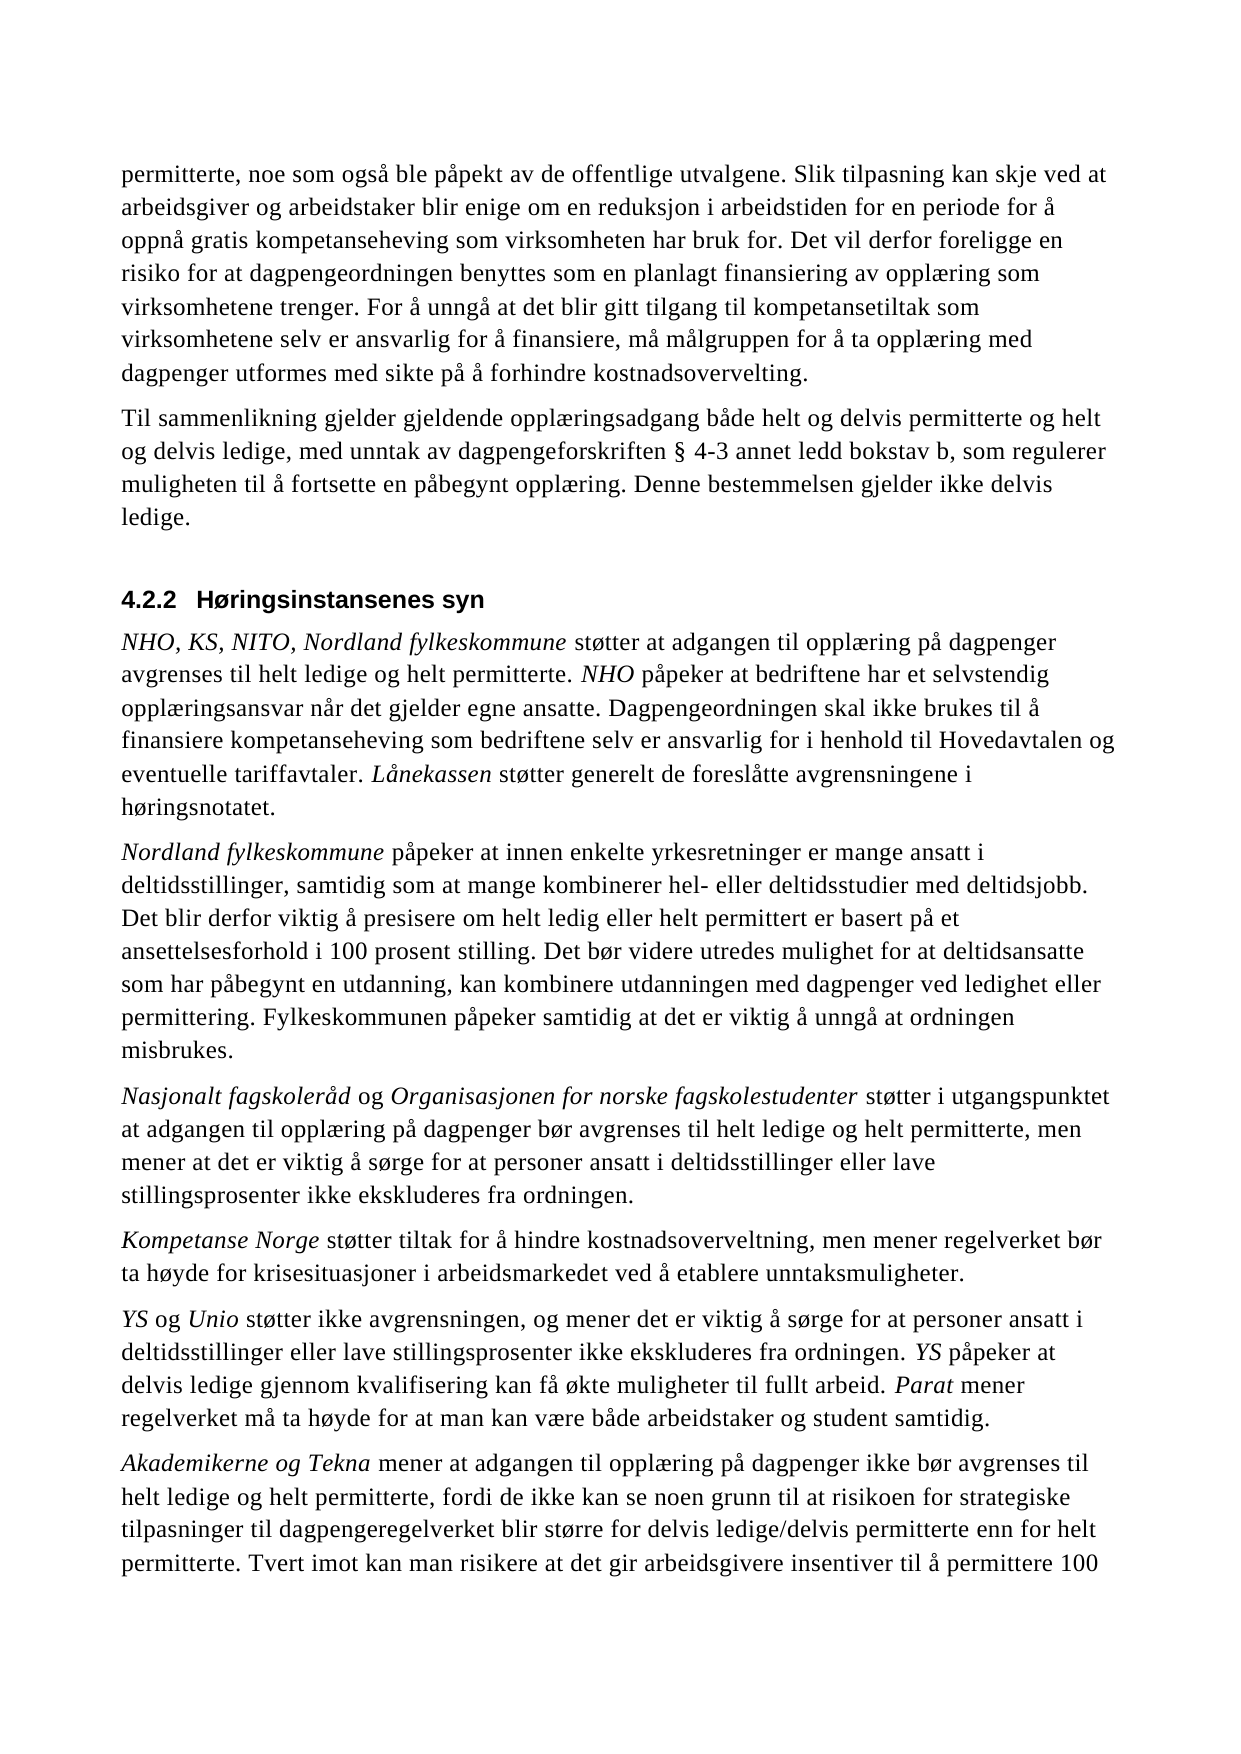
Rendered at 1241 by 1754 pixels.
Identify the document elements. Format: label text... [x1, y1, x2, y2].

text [121, 159, 1119, 386]
text Til sammenlikning gjelder gjeldende opplæringsadgang både helt og delvis permitterte og helt og delvis ledige, med unntak av dagpengeforskriften § 4-3 annet ledd bokstav b, som regulerer muligheten til å fortsette en påbegynt opplæring. Denne bestemmelsen gjelder ikke delvis ledige. [121, 403, 1119, 531]
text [121, 1448, 1119, 1576]
text Nasjonalt fagskoleråd og Organisasjonen for norske fagskolestudenter støtter i utgangspunktet at adgangen til opplæring på dagpenger bør avgrenses til helt ledige og helt permitterte, men mener at det er viktig å sørge for at personer ansatt i deltidsstillinger eller lave stillingsprosenter ikke ekskluderes fra ordningen. [121, 1081, 1119, 1209]
text YS og Unio støtter ikke avgrensningen, og mener det er viktig å sørge for at personer ansatt i deltidsstillinger eller lave stillingsprosenter ikke ekskluderes fra ordningen. YS påpeker at delvis ledige gjennom kvalifisering kan få økte muligheter til fullt arbeid. Parat mener regelverket må ta høyde for at man kan være både arbeidstaker og student samtidig. [121, 1304, 1119, 1432]
text Nordland fylkeskommune påpeker at innen enkelte yrkesretninger er mange ansatt i deltidsstillinger, samtidig som at mange kombinerer hel- eller deltidsstudier med deltidsjobb. Det blir derfor viktig å presisere om helt ledig eller helt permittert er basert på et ansettelsesforhold i 100 prosent stilling. Det bør videre utredes mulighet for at deltidsansatte som har påbegynt en utdanning, kan kombinere utdanningen med dagpenger ved ledighet eller permittering. Fylkeskommunen påpeker samtidig at det er viktig å unngå at ordningen misbrukes. [121, 837, 1119, 1064]
text NHO, KS, NITO, Nordland fylkeskommune støtter at adgangen til opplæring på dagpenger avgrenses til helt ledige og helt permitterte. NHO påpeker at bedriftene har et selvstendig opplæringsansvar når det gjelder egne ansatte. Dagpengeordningen skal ikke brukes til å finansiere kompetanseheving som bedriftene selv er ansvarlig for i henhold til Hovedavtalen og eventuelle tariffavtaler. Lånekassen støtter generelt de foreslåtte avgrensningene i høringsnotatet. [121, 627, 1119, 820]
text Kompetanse Norge støtter tiltak for å hindre kostnadsoverveltning, men mener regelverket bør ta høyde for krisesituasjoner i arbeidsmarkedet ved å etablere unntaksmuligheter. [121, 1225, 1119, 1287]
subtitle Høringsinstansenes syn [121, 585, 1119, 614]
